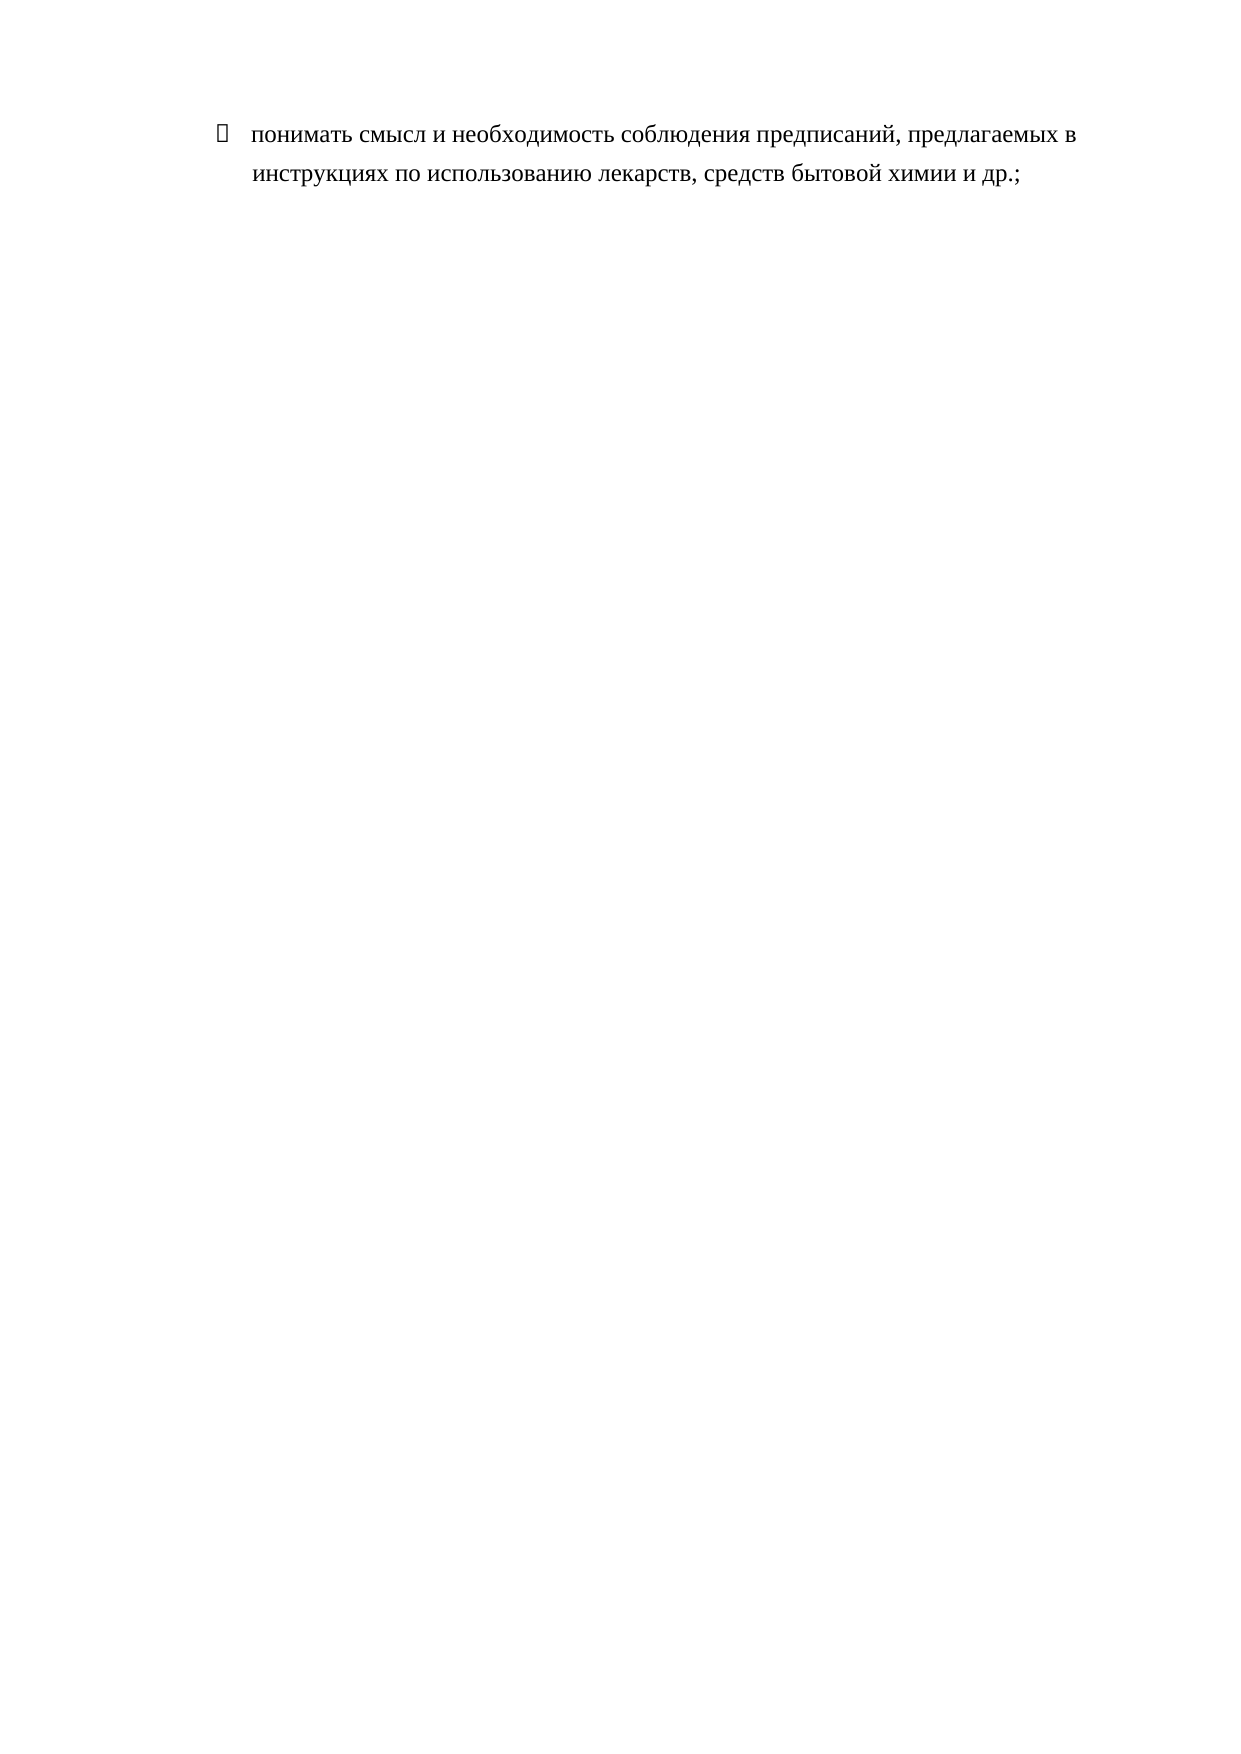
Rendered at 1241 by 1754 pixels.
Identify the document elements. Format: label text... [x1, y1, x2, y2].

list понимать смысл и необходимость соблюдения предписаний, предлагаемых в инструкциях по использованию лекарств, средств бытовой химии и др.; [215, 115, 1154, 187]
